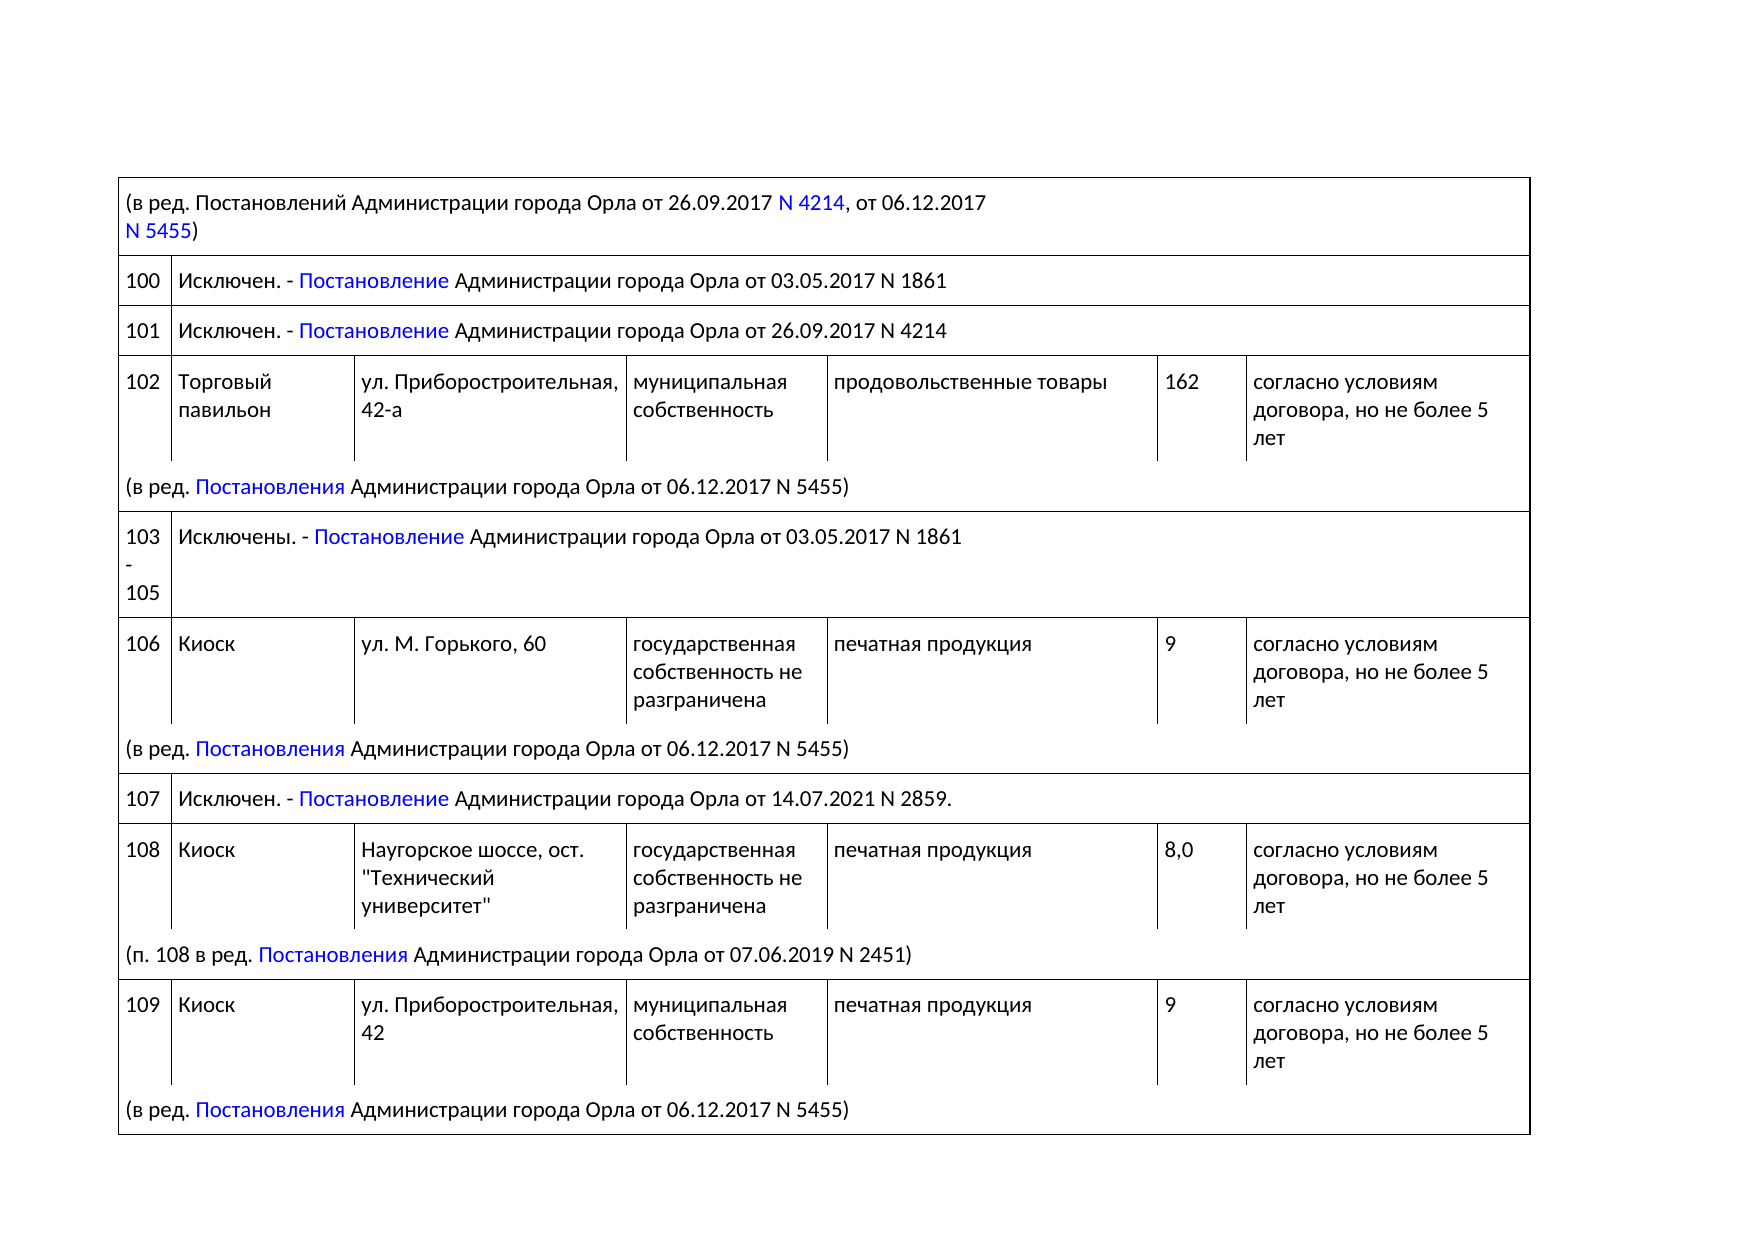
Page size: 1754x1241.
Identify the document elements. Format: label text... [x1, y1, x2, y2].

table_cell печатная продукция [828, 618, 1157, 723]
table_cell продовольственные товары [828, 356, 1157, 461]
table_cell ул. Приборостроительная, 42-а [355, 356, 626, 461]
table_cell 109 [119, 980, 171, 1085]
table_cell государственная собственность не разграничена [627, 824, 827, 929]
table_cell ул. Приборостроительная, 42 [355, 980, 626, 1085]
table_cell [1247, 980, 1529, 1085]
table_cell Торговый павильон [172, 356, 354, 461]
table_cell Исключены. - Постановление Администрации города Орла от 03.05.2017 N 1861 [172, 512, 1529, 617]
table_cell 102 [119, 356, 171, 461]
table_cell 9 [1158, 980, 1246, 1085]
table_cell Исключен. - Постановление Администрации города Орла от 26.09.2017 N 4214 [172, 306, 1529, 355]
table_cell муниципальная собственность [627, 980, 827, 1085]
table_cell 8,0 [1158, 824, 1246, 929]
table_cell муниципальная собственность [627, 356, 827, 461]
table_cell (в ред. Постановления Администрации города Орла от 06.12.2017 N 5455) [119, 1085, 1529, 1134]
table_cell (в ред. Постановления Администрации города Орла от 06.12.2017 N 5455) [119, 724, 1529, 773]
table_cell ул. М. Горького, 60 [355, 618, 626, 723]
table_cell Киоск [172, 980, 354, 1085]
table_cell 103 - 105 [119, 512, 171, 617]
table_cell согласно условиям договора, но не более 5 лет [1247, 618, 1529, 723]
table_cell (в ред. Постановления Администрации города Орла от 06.12.2017 N 5455) [119, 461, 1529, 511]
table_cell (в ред. Постановлений Администрации города Орла от 26.09.2017 N 4214, от 06.12.2017 N 5455) [119, 178, 1529, 254]
table_cell Исключен. - Постановление Администрации города Орла от 14.07.2021 N 2859. [172, 774, 1529, 823]
table_cell государственная собственность не разграничена [627, 618, 827, 723]
table_cell Киоск [172, 618, 354, 723]
table_cell 9 [1158, 618, 1246, 723]
table_cell печатная продукция [828, 824, 1157, 929]
table_cell 101 [119, 306, 171, 355]
table_cell согласно условиям договора, но не более 5 лет [1247, 356, 1529, 461]
table_cell 107 [119, 774, 171, 823]
table_cell 108 [119, 824, 171, 929]
table_cell Исключен. - Постановление Администрации города Орла от 03.05.2017 N 1861 [172, 256, 1529, 305]
table_cell печатная продукция [828, 980, 1157, 1085]
table_cell Киоск [172, 824, 354, 929]
table_cell согласно условиям договора, но не более 5 лет [1247, 824, 1529, 929]
table_cell 162 [1158, 356, 1246, 461]
table_cell 106 [119, 618, 171, 723]
table_cell Наугорское шоссе, ост. "Технический университет" [355, 824, 626, 929]
table_cell 100 [119, 256, 171, 305]
table_cell (п. 108 в ред. Постановления Администрации города Орла от 07.06.2019 N 2451) [119, 929, 1529, 979]
